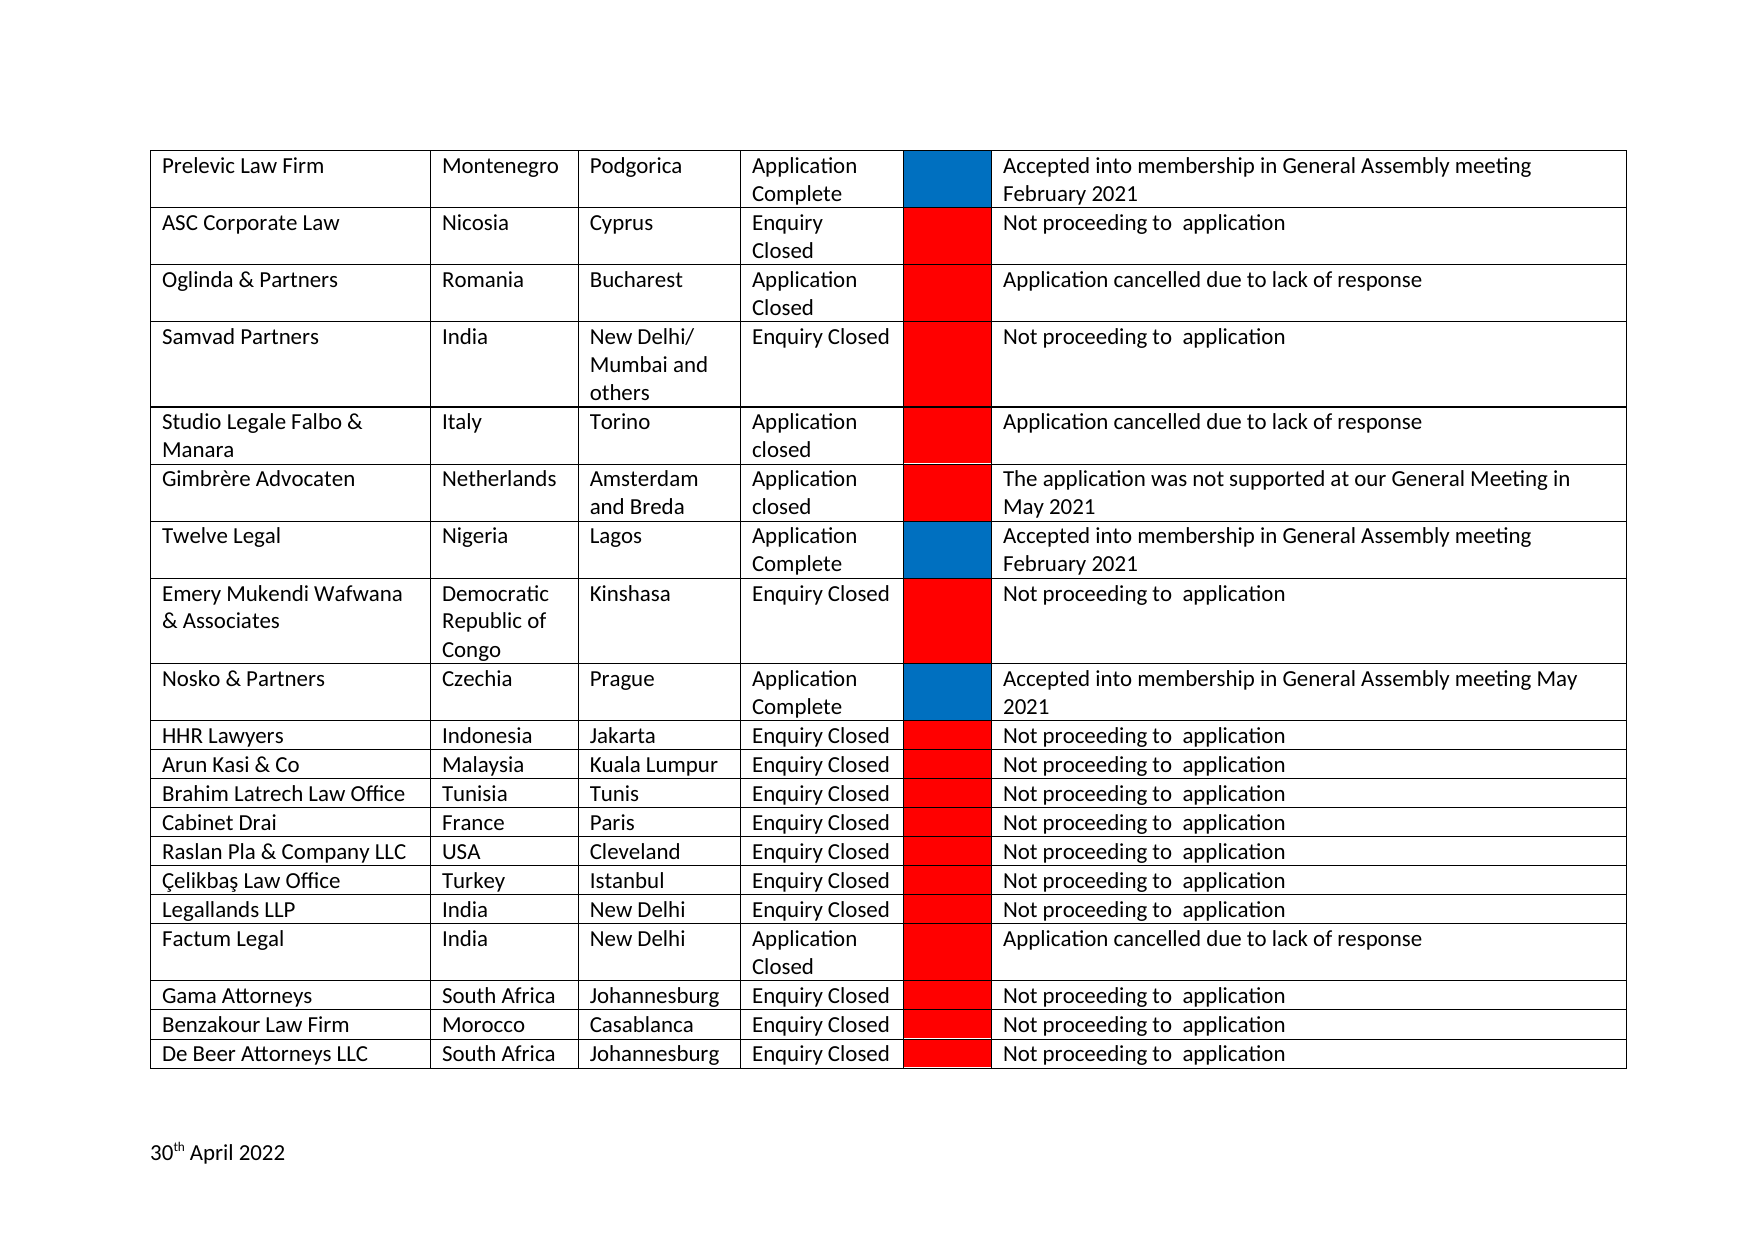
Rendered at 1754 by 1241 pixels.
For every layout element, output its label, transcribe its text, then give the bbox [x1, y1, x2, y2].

table_cell Application cancelled due to lack of response [992, 924, 1626, 980]
table_cell Indonesia [431, 721, 578, 749]
table_cell Turkey [431, 866, 578, 894]
table_cell Morocco [431, 1010, 578, 1038]
table_cell [904, 895, 991, 923]
table_cell Application Complete [741, 151, 903, 207]
table_cell Malaysia [431, 750, 578, 778]
table_cell Not proceeding to application [992, 837, 1626, 865]
table_cell [904, 808, 991, 836]
table_cell [904, 750, 991, 778]
table_cell [904, 779, 991, 807]
table_cell Italy [431, 408, 578, 463]
table_cell Amsterdam and Breda [579, 465, 740, 521]
table_cell [904, 924, 991, 980]
table_cell Nigeria [431, 522, 578, 578]
table_cell Not proceeding to application [992, 1010, 1626, 1038]
table_cell Brahim Latrech Law Office [151, 779, 430, 807]
table_cell Montenegro [431, 151, 578, 207]
table_cell Not proceeding to application [992, 866, 1626, 894]
table_cell Accepted into membership in General Assembly meeting February 2021 [992, 522, 1626, 578]
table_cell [579, 1040, 740, 1067]
table_cell Oglinda & Partners [151, 265, 430, 321]
table_cell [904, 1010, 991, 1038]
table_cell Enquiry Closed [741, 1040, 903, 1067]
table_cell Enquiry Closed [741, 721, 903, 749]
table_cell Bucharest [579, 265, 740, 321]
table_cell Gama Attorneys [151, 981, 430, 1009]
table_cell Accepted into membership in General Assembly meeting May 2021 [992, 664, 1626, 720]
table_cell Nicosia [431, 208, 578, 264]
table_cell Accepted into membership in General Assembly meeting February 2021 [992, 151, 1626, 207]
table_cell Tunis [579, 779, 740, 807]
table_cell [904, 322, 991, 406]
table_cell Not proceeding to application [992, 895, 1626, 923]
table_cell Cleveland [579, 837, 740, 865]
table_cell Enquiry Closed [741, 322, 903, 406]
table_cell Not proceeding to application [992, 721, 1626, 749]
table_cell Tunisia [431, 779, 578, 807]
table_cell Jakarta [579, 721, 740, 749]
table_cell [904, 208, 991, 264]
table_cell Not proceeding to application [992, 808, 1626, 836]
table_cell Not proceeding to application [992, 981, 1626, 1009]
table_cell Çelikbaş Law Office [151, 866, 430, 894]
table_cell Enquiry Closed [741, 808, 903, 836]
table_cell Democratic Republic of Congo [431, 579, 578, 663]
table_cell Application Closed [741, 924, 903, 980]
table_cell Cyprus [579, 208, 740, 264]
table_cell Netherlands [431, 465, 578, 521]
table_cell Enquiry Closed [741, 895, 903, 923]
table_cell Not proceeding to application [992, 579, 1626, 663]
table_cell Not proceeding to application [992, 208, 1626, 264]
table_cell Samvad Partners [151, 322, 430, 406]
table_cell South Africa [431, 1040, 578, 1067]
table_cell Application closed [741, 465, 903, 521]
table_cell Enquiry Closed [741, 779, 903, 807]
table_cell [904, 837, 991, 865]
table_cell [904, 408, 991, 463]
table_cell ASC Corporate Law [151, 208, 430, 264]
table_cell Kuala Lumpur [579, 750, 740, 778]
table_cell Enquiry Closed [741, 866, 903, 894]
table_cell Emery Mukendi Wafwana & Associates [151, 579, 430, 663]
table_cell Kinshasa [579, 579, 740, 663]
table_cell Application Complete [741, 664, 903, 720]
table_cell Enquiry Closed [741, 208, 903, 264]
table_cell Czechia [431, 664, 578, 720]
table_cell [151, 1040, 430, 1067]
table_cell Factum Legal [151, 924, 430, 980]
table_cell Not proceeding to application [992, 779, 1626, 807]
table_cell Application Closed [741, 265, 903, 321]
table_cell Application Complete [741, 522, 903, 578]
table_cell Prague [579, 664, 740, 720]
table_cell Enquiry Closed [741, 750, 903, 778]
table_cell [904, 721, 991, 749]
table_cell India [431, 924, 578, 980]
table_cell Enquiry Closed [741, 837, 903, 865]
table_cell [904, 522, 991, 578]
table_cell Enquiry Closed [741, 579, 903, 663]
table_cell [904, 265, 991, 321]
table_cell South Africa [431, 981, 578, 1009]
table_cell Application closed [741, 408, 903, 463]
table_cell Podgorica [579, 151, 740, 207]
table_cell New Delhi/ Mumbai and others [579, 322, 740, 406]
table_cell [992, 1040, 1626, 1067]
table_cell Enquiry Closed [741, 981, 903, 1009]
table_cell Raslan Pla & Company LLC [151, 837, 430, 865]
table_cell Not proceeding to application [992, 322, 1626, 406]
table_cell [904, 465, 991, 521]
table_cell Application cancelled due to lack of response [992, 265, 1626, 321]
table_cell Arun Kasi & Co [151, 750, 430, 778]
table_cell New Delhi [579, 895, 740, 923]
table_cell Legallands LLP [151, 895, 430, 923]
table_cell Application cancelled due to lack of response [992, 408, 1626, 463]
table_cell [904, 579, 991, 663]
table_cell [904, 1040, 991, 1067]
table_cell France [431, 808, 578, 836]
table_cell Prelevic Law Firm [151, 151, 430, 207]
table_cell India [431, 322, 578, 406]
table_cell [904, 981, 991, 1009]
table_cell Johannesburg [579, 981, 740, 1009]
table_cell [904, 664, 991, 720]
table_cell Gimbrère Advocaten [151, 465, 430, 521]
table_cell Studio Legale Falbo & Manara [151, 408, 430, 463]
table_cell Twelve Legal [151, 522, 430, 578]
table_cell USA [431, 837, 578, 865]
table_cell Paris [579, 808, 740, 836]
table_cell [904, 151, 991, 207]
table_cell [904, 866, 991, 894]
table_cell Romania [431, 265, 578, 321]
table_cell India [431, 895, 578, 923]
table_cell Torino [579, 408, 740, 463]
table_cell Cabinet Drai [151, 808, 430, 836]
table_cell Enquiry Closed [741, 1010, 903, 1038]
table_cell Istanbul [579, 866, 740, 894]
table_cell New Delhi [579, 924, 740, 980]
table_cell Casablanca [579, 1010, 740, 1038]
table_cell Not proceeding to application [992, 750, 1626, 778]
table_cell Benzakour Law Firm [151, 1010, 430, 1038]
table_cell Nosko & Partners [151, 664, 430, 720]
table_cell HHR Lawyers [151, 721, 430, 749]
table_cell Lagos [579, 522, 740, 578]
table_cell The application was not supported at our General Meeting in May 2021 [992, 465, 1626, 521]
